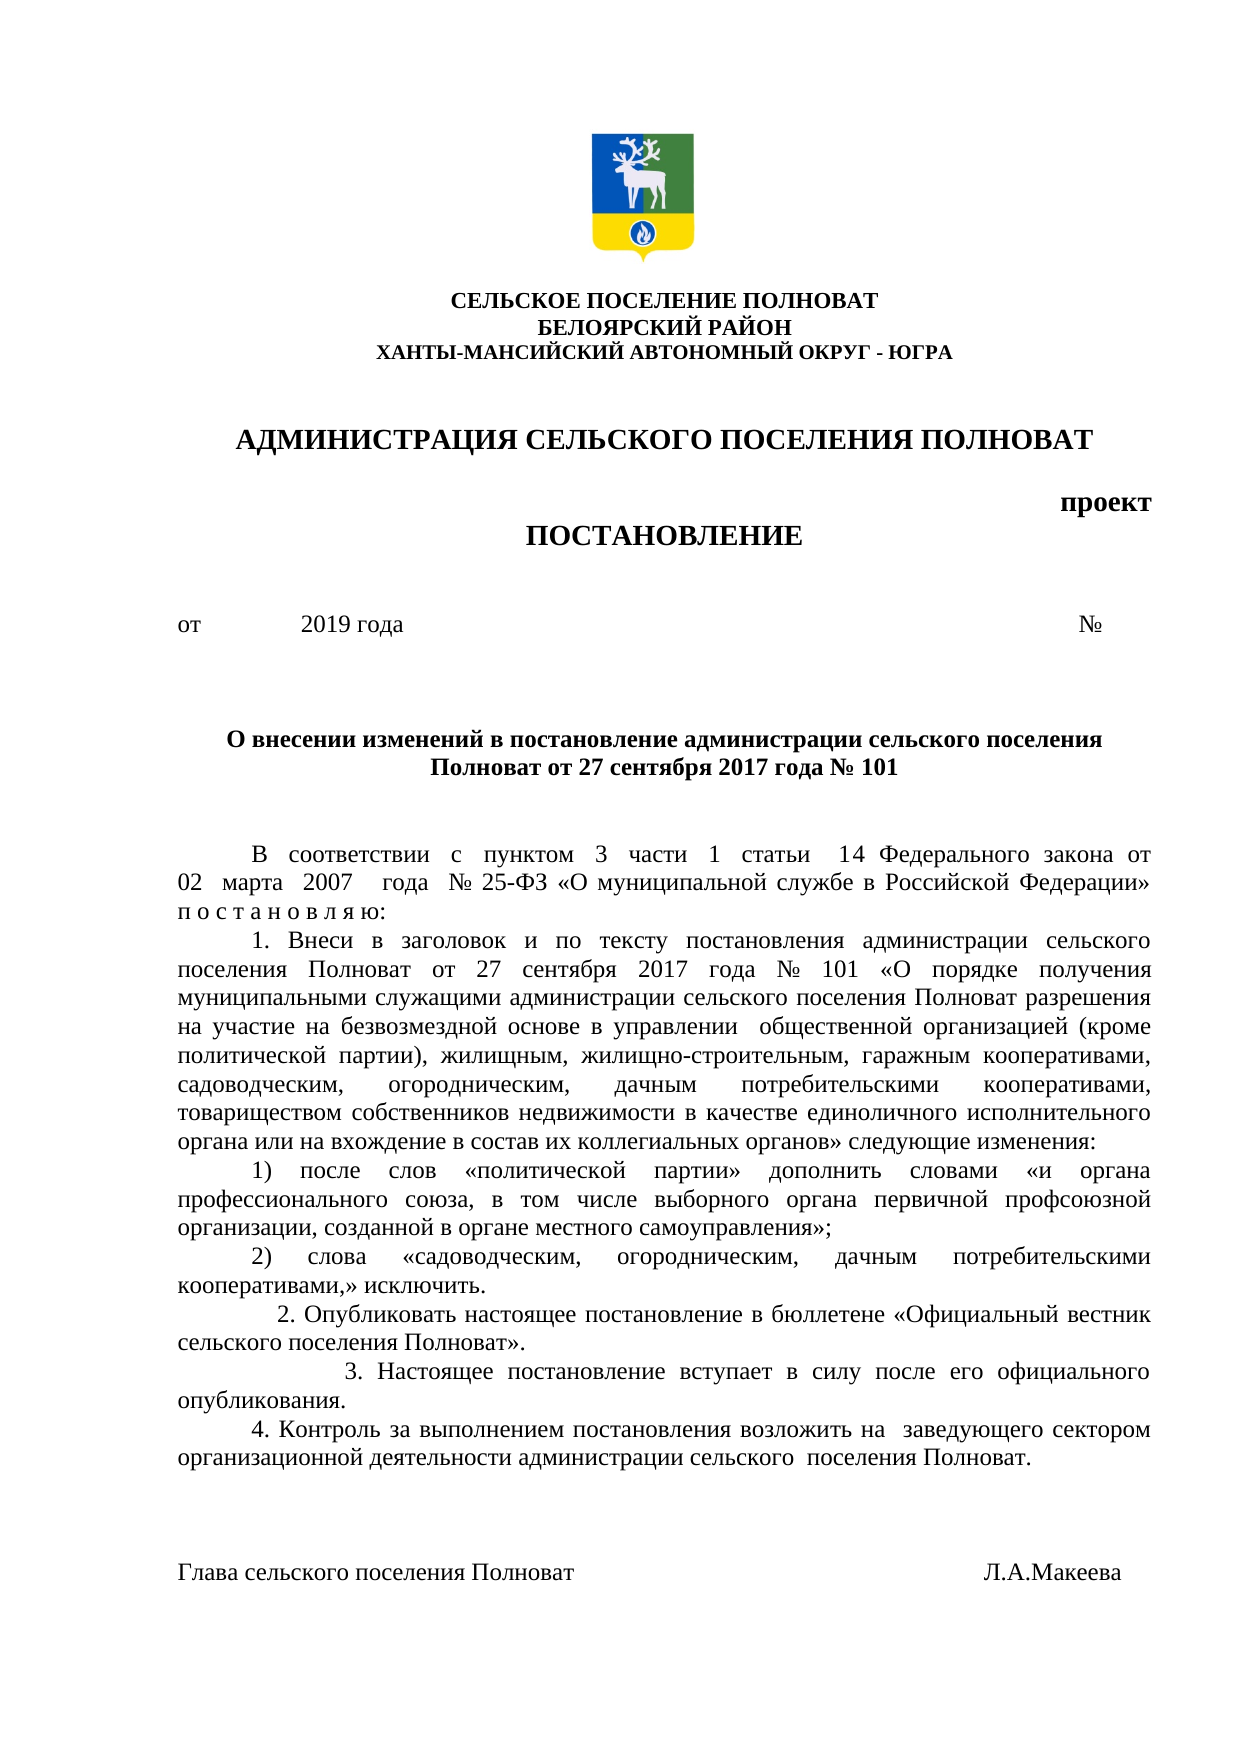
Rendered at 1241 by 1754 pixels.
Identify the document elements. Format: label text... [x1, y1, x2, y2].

text ХАНТЫ-МАНСИЙСКИЙ АВТОНОМНЫЙ ОКРУГ - ЮГРА [177, 340, 1152, 364]
text 1. Внеси в заголовок и по тексту постановления администрации сельского поселения Полноват от 27 сентября 2017 года № 101 «О порядке получения муниципальными служащими администрации сельского поселения Полноват разрешения на участие на безвозмездной основе в управлении общественной организацией (кроме политической партии), жилищным, жилищно-строительным, гаражным кооперативами, садоводческим, огородническим, дачным потребительскими кооперативами, товариществом собственников недвижимости в качестве единоличного исполнительного органа или на вхождение в состав их коллегиальных органов» следующие изменения: [177, 925, 1152, 1155]
text 4. Контроль за выполнением постановления возложить на заведующего сектором организационной деятельности администрации сельского поселения Полноват. [177, 1414, 1152, 1471]
text от 2019 года № [177, 609, 1152, 637]
text ПОСТАНОВЛЕНИЕ [177, 518, 1152, 551]
text 1) после слов «политической партии» дополнить словами «и органа профессионального союза, в том числе выборного органа первичной профсоюзной организации, созданной в органе местного самоуправления»; [177, 1155, 1152, 1241]
text В соответствии с пунктом 3 части 1 статьи 14 Федерального закона от 02 марта 2007 года № 25-ФЗ «О муниципальной службе в Российской Федерации» п о с т а н о в л я ю: [177, 839, 1152, 925]
text 2) слова «садоводческим, огородническим, дачным потребительскими кооперативами,» исключить. [177, 1241, 1152, 1299]
text СЕЛЬСКОЕ ПОСЕЛЕНИЕ ПОЛНОВАТ [177, 287, 1152, 314]
text Глава сельского поселения Полноват Л.А.Макеева [177, 1557, 1152, 1586]
text проект [177, 484, 1152, 518]
text БЕЛОЯРСКИЙ РАЙОН [177, 314, 1152, 340]
text 2. Опубликовать настоящее постановление в бюллетене «Официальный вестник сельского поселения Полноват». [177, 1299, 1152, 1356]
text 3. Настоящее постановление вступает в силу после его официального опубликования. [177, 1356, 1152, 1414]
text АДМИНИСТРАЦИЯ СЕЛЬСКОГО ПОСЕЛЕНИЯ ПОЛНОВАТ [177, 422, 1152, 455]
picture [589, 118, 696, 264]
text О внесении изменений в постановление администрации сельского поселения Полноват от 27 сентября 2017 года № 101 [177, 724, 1152, 781]
